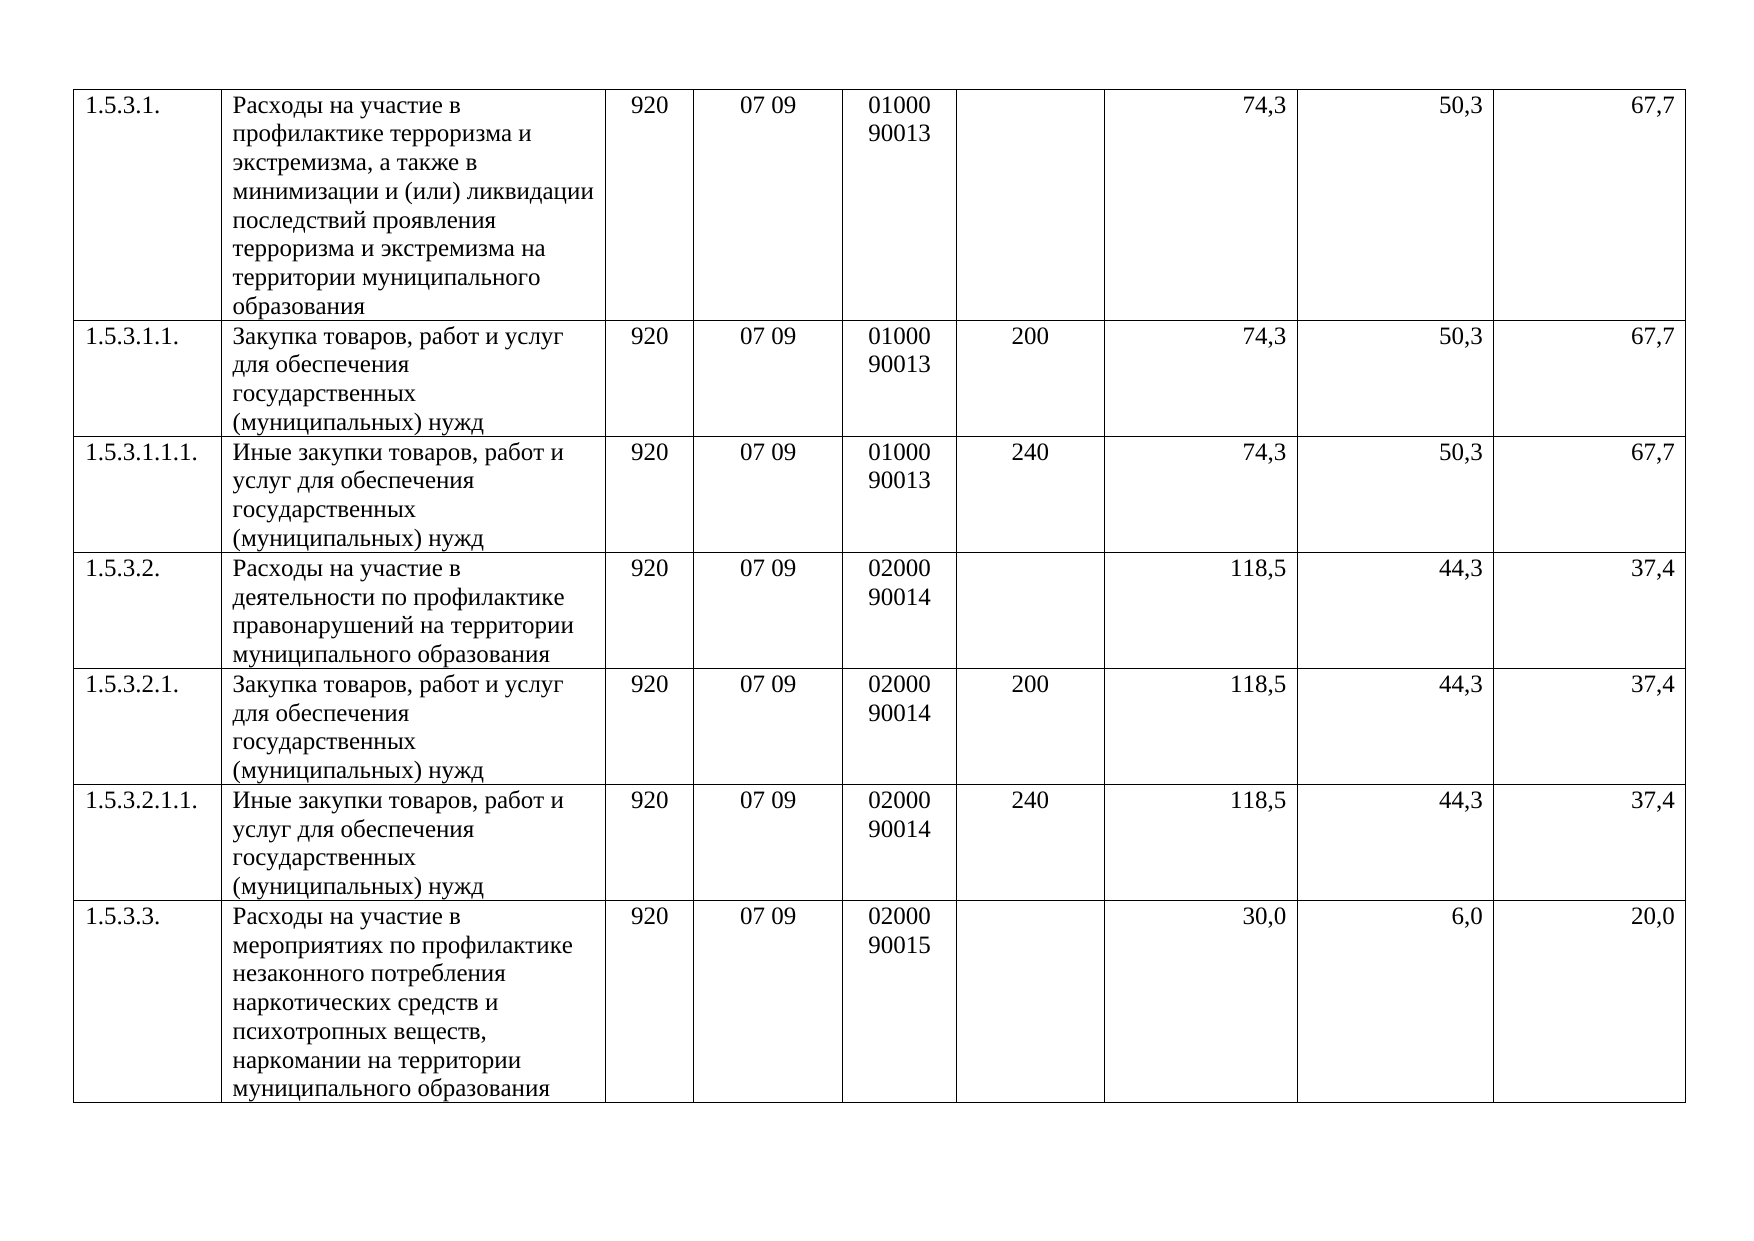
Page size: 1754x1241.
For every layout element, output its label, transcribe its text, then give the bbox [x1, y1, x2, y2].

table_cell 07 09 [694, 901, 842, 1102]
table_header Расходы на участие в профилактике терроризма и экстремизма, а также в минимизации и (или) ликвидации последствий проявления терроризма и экстремизма на территории муниципального образования [222, 90, 605, 320]
table_header 1.5.3.1. [74, 90, 221, 320]
table_cell 50,3 [1298, 321, 1493, 436]
table_header 01000 90013 [843, 90, 956, 320]
table_cell Иные закупки товаров, работ и услуг для обеспечения государственных (муниципальных) нужд [222, 437, 605, 552]
table_cell 200 [957, 669, 1104, 784]
table_cell 30,0 [1105, 901, 1297, 1102]
table_cell 920 [606, 437, 693, 552]
table_cell 920 [606, 669, 693, 784]
table_cell 118,5 [1105, 785, 1297, 900]
table_cell 240 [957, 437, 1104, 552]
table_cell 200 [957, 321, 1104, 436]
table_cell Закупка товаров, работ и услуг для обеспечения государственных (муниципальных) нужд [222, 321, 605, 436]
table_cell 1.5.3.3. [74, 901, 221, 1102]
table_cell [957, 553, 1104, 668]
table_cell 44,3 [1298, 553, 1493, 668]
table_cell 07 09 [694, 437, 842, 552]
table_cell 07 09 [694, 669, 842, 784]
table_cell 920 [606, 553, 693, 668]
table_cell 02000 90014 [843, 785, 956, 900]
table_cell [957, 901, 1104, 1102]
table_cell 01000 90013 [843, 321, 956, 436]
table_cell Расходы на участие в деятельности по профилактике правонарушений на территории муниципального образования [222, 553, 605, 668]
table_cell 37,4 [1494, 669, 1685, 784]
table_cell 07 09 [694, 321, 842, 436]
table_cell 74,3 [1105, 437, 1297, 552]
table_cell 44,3 [1298, 669, 1493, 784]
table_header 07 09 [694, 90, 842, 320]
table_header 74,3 [1105, 90, 1297, 320]
table_cell 920 [606, 321, 693, 436]
table_header 50,3 [1298, 90, 1493, 320]
table_cell Расходы на участие в мероприятиях по профилактике незаконного потребления наркотических средств и психотропных веществ, наркомании на территории муниципального образования [222, 901, 605, 1102]
table_cell 1.5.3.1.1.1. [74, 437, 221, 552]
table_cell 67,7 [1494, 321, 1685, 436]
table_cell 6,0 [1298, 901, 1493, 1102]
table_cell 50,3 [1298, 437, 1493, 552]
table_cell 118,5 [1105, 553, 1297, 668]
table_cell 240 [957, 785, 1104, 900]
table_cell 07 09 [694, 553, 842, 668]
table_cell 02000 90015 [843, 901, 956, 1102]
table_cell 44,3 [1298, 785, 1493, 900]
table_cell 02000 90014 [843, 669, 956, 784]
table_cell 02000 90014 [843, 553, 956, 668]
table_cell 07 09 [694, 785, 842, 900]
table_cell 118,5 [1105, 669, 1297, 784]
table_cell Иные закупки товаров, работ и услуг для обеспечения государственных (муниципальных) нужд [222, 785, 605, 900]
table_header 920 [606, 90, 693, 320]
table_cell 20,0 [1494, 901, 1685, 1102]
table_cell 01000 90013 [843, 437, 956, 552]
table_cell 1.5.3.2.1. [74, 669, 221, 784]
table_header [957, 90, 1104, 320]
table_cell 1.5.3.2.1.1. [74, 785, 221, 900]
table_cell 74,3 [1105, 321, 1297, 436]
table_cell Закупка товаров, работ и услуг для обеспечения государственных (муниципальных) нужд [222, 669, 605, 784]
table_cell 37,4 [1494, 785, 1685, 900]
table_cell 1.5.3.1.1. [74, 321, 221, 436]
table_cell 37,4 [1494, 553, 1685, 668]
table_cell 920 [606, 901, 693, 1102]
table_cell 67,7 [1494, 437, 1685, 552]
table_cell 1.5.3.2. [74, 553, 221, 668]
table_header 67,7 [1494, 90, 1685, 320]
table_cell 920 [606, 785, 693, 900]
